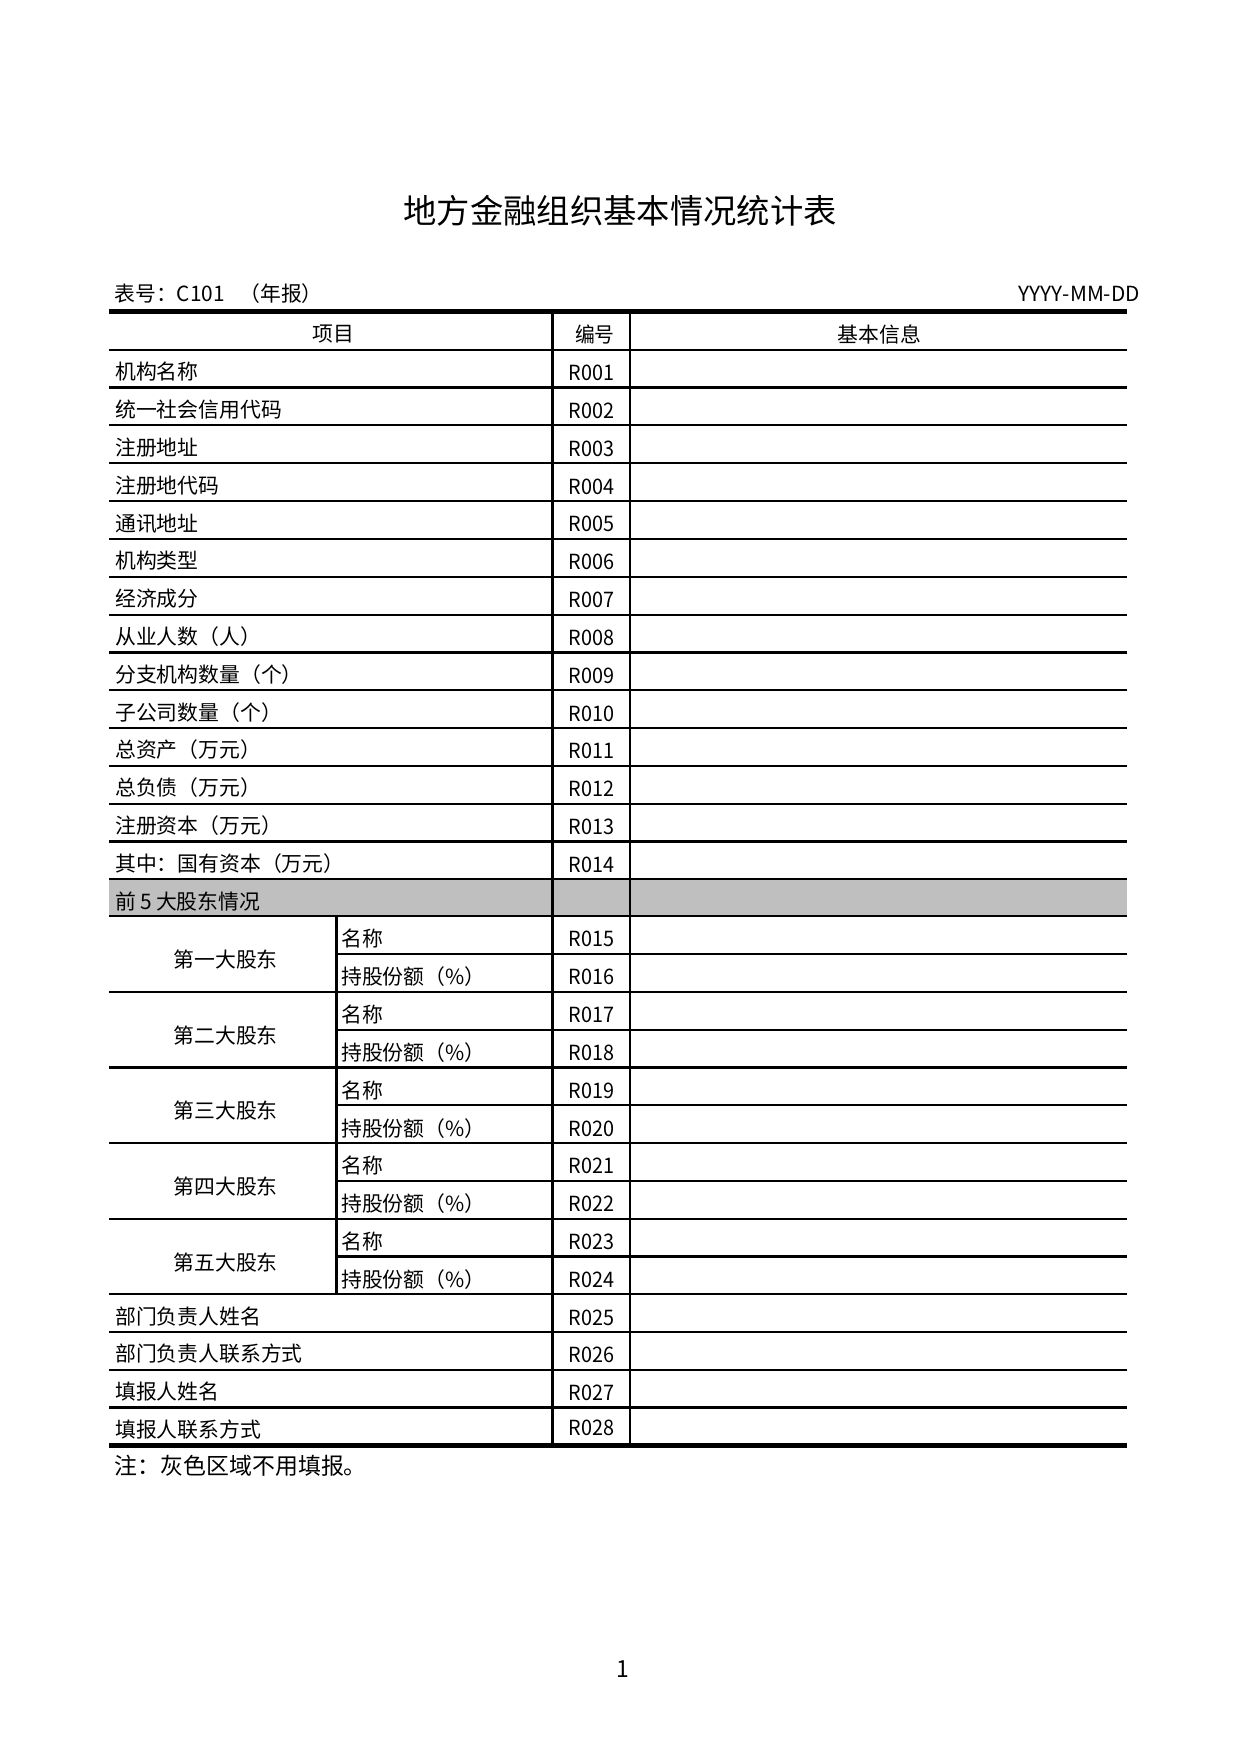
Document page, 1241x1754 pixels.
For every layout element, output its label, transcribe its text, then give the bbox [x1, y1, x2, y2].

table_cell 持股份额（%） [338, 955, 551, 991]
table_cell [631, 578, 1127, 613]
table_cell 第四大股东 [109, 1144, 335, 1218]
text 地方金融组织基本情况统计表 [264, 185, 976, 233]
table_cell 第二大股东 [109, 993, 335, 1066]
table_cell [631, 1409, 1127, 1443]
table_cell R026 [554, 1333, 629, 1369]
table_cell 其中：国有资本（万元） [109, 843, 551, 878]
table_cell [631, 1333, 1127, 1369]
table_cell R018 [554, 1031, 629, 1066]
table_cell 第三大股东 [109, 1069, 335, 1142]
table_cell [631, 917, 1127, 953]
table_cell 名称 [338, 1069, 551, 1104]
table_cell 统一社会信用代码 [109, 389, 551, 424]
table_cell [631, 464, 1127, 500]
table_cell R006 [554, 540, 629, 576]
table_cell [631, 1371, 1127, 1406]
table_cell [631, 1069, 1127, 1104]
table_cell [631, 880, 1127, 915]
table_cell R020 [554, 1106, 629, 1142]
table_cell 子公司数量（个） [109, 691, 551, 727]
table_cell 持股份额（%） [338, 1031, 551, 1066]
table_cell [631, 351, 1127, 386]
table_cell R011 [554, 729, 629, 765]
table_cell [631, 1182, 1127, 1218]
table_cell 通讯地址 [109, 502, 551, 538]
table_cell R004 [554, 464, 629, 500]
table_cell 名称 [338, 1144, 551, 1180]
table_cell [631, 993, 1127, 1028]
table_cell R021 [554, 1144, 629, 1180]
table_cell [631, 616, 1127, 651]
table_header 编号 [554, 314, 629, 348]
table_cell 总负债（万元） [109, 767, 551, 803]
table_cell 持股份额（%） [338, 1182, 551, 1218]
table_cell R016 [554, 955, 629, 991]
table_cell R014 [554, 843, 629, 878]
table_cell 持股份额（%） [338, 1258, 551, 1293]
table_cell R022 [554, 1182, 629, 1218]
table_cell 名称 [338, 917, 551, 953]
table_cell [631, 1220, 1127, 1255]
table_cell [631, 1106, 1127, 1142]
table_cell R008 [554, 616, 629, 651]
table_cell R023 [554, 1220, 629, 1255]
table_cell 部门负责人姓名 [109, 1295, 551, 1331]
table_cell 填报人姓名 [109, 1371, 551, 1406]
text 注：灰色区域不用填报。 [114, 1448, 1142, 1481]
table_cell [631, 843, 1127, 878]
table_cell [631, 502, 1127, 538]
table_cell 经济成分 [109, 578, 551, 613]
table_cell 填报人联系方式 [109, 1409, 551, 1443]
table_cell [631, 955, 1127, 991]
table_cell R019 [554, 1069, 629, 1104]
table_cell 机构名称 [109, 351, 551, 386]
table_cell [631, 426, 1127, 462]
table_cell R010 [554, 691, 629, 727]
text 表号：C101 （年报） YYYY-MM-DD [114, 277, 1142, 307]
table_cell 持股份额（%） [338, 1106, 551, 1142]
table_cell R017 [554, 993, 629, 1028]
table_cell [631, 691, 1127, 727]
table_cell [631, 1258, 1127, 1293]
table_cell [631, 540, 1127, 576]
table_cell 注册资本（万元） [109, 805, 551, 840]
table_cell R028 [554, 1409, 629, 1443]
table_cell R013 [554, 805, 629, 840]
table_cell R024 [554, 1258, 629, 1293]
table_cell [631, 1144, 1127, 1180]
table_cell R009 [554, 654, 629, 689]
table_cell 第一大股东 [109, 917, 335, 991]
table_cell [554, 880, 629, 915]
table_cell 注册地址 [109, 426, 551, 462]
table_cell [631, 767, 1127, 803]
table_cell 前5大股东情况 [109, 880, 551, 915]
table_header 项目 [109, 314, 551, 348]
table_cell R012 [554, 767, 629, 803]
table_cell R007 [554, 578, 629, 613]
table_cell 分支机构数量（个） [109, 654, 551, 689]
table_cell R005 [554, 502, 629, 538]
table_cell [631, 805, 1127, 840]
table_cell [631, 1031, 1127, 1066]
table_cell 名称 [338, 1220, 551, 1255]
table_cell R001 [554, 351, 629, 386]
table_cell [631, 654, 1127, 689]
table_cell R002 [554, 389, 629, 424]
table_cell 注册地代码 [109, 464, 551, 500]
table_cell 名称 [338, 993, 551, 1028]
table_cell 从业人数（人） [109, 616, 551, 651]
table_cell [631, 1295, 1127, 1331]
table_cell R025 [554, 1295, 629, 1331]
table_cell 第五大股东 [109, 1220, 335, 1293]
table_cell R015 [554, 917, 629, 953]
table_cell R027 [554, 1371, 629, 1406]
table_cell 机构类型 [109, 540, 551, 576]
table_cell [631, 729, 1127, 765]
table_cell 部门负责人联系方式 [109, 1333, 551, 1369]
table_cell R003 [554, 426, 629, 462]
table_cell [631, 389, 1127, 424]
table_cell 总资产（万元） [109, 729, 551, 765]
table_header 基本信息 [631, 314, 1127, 348]
